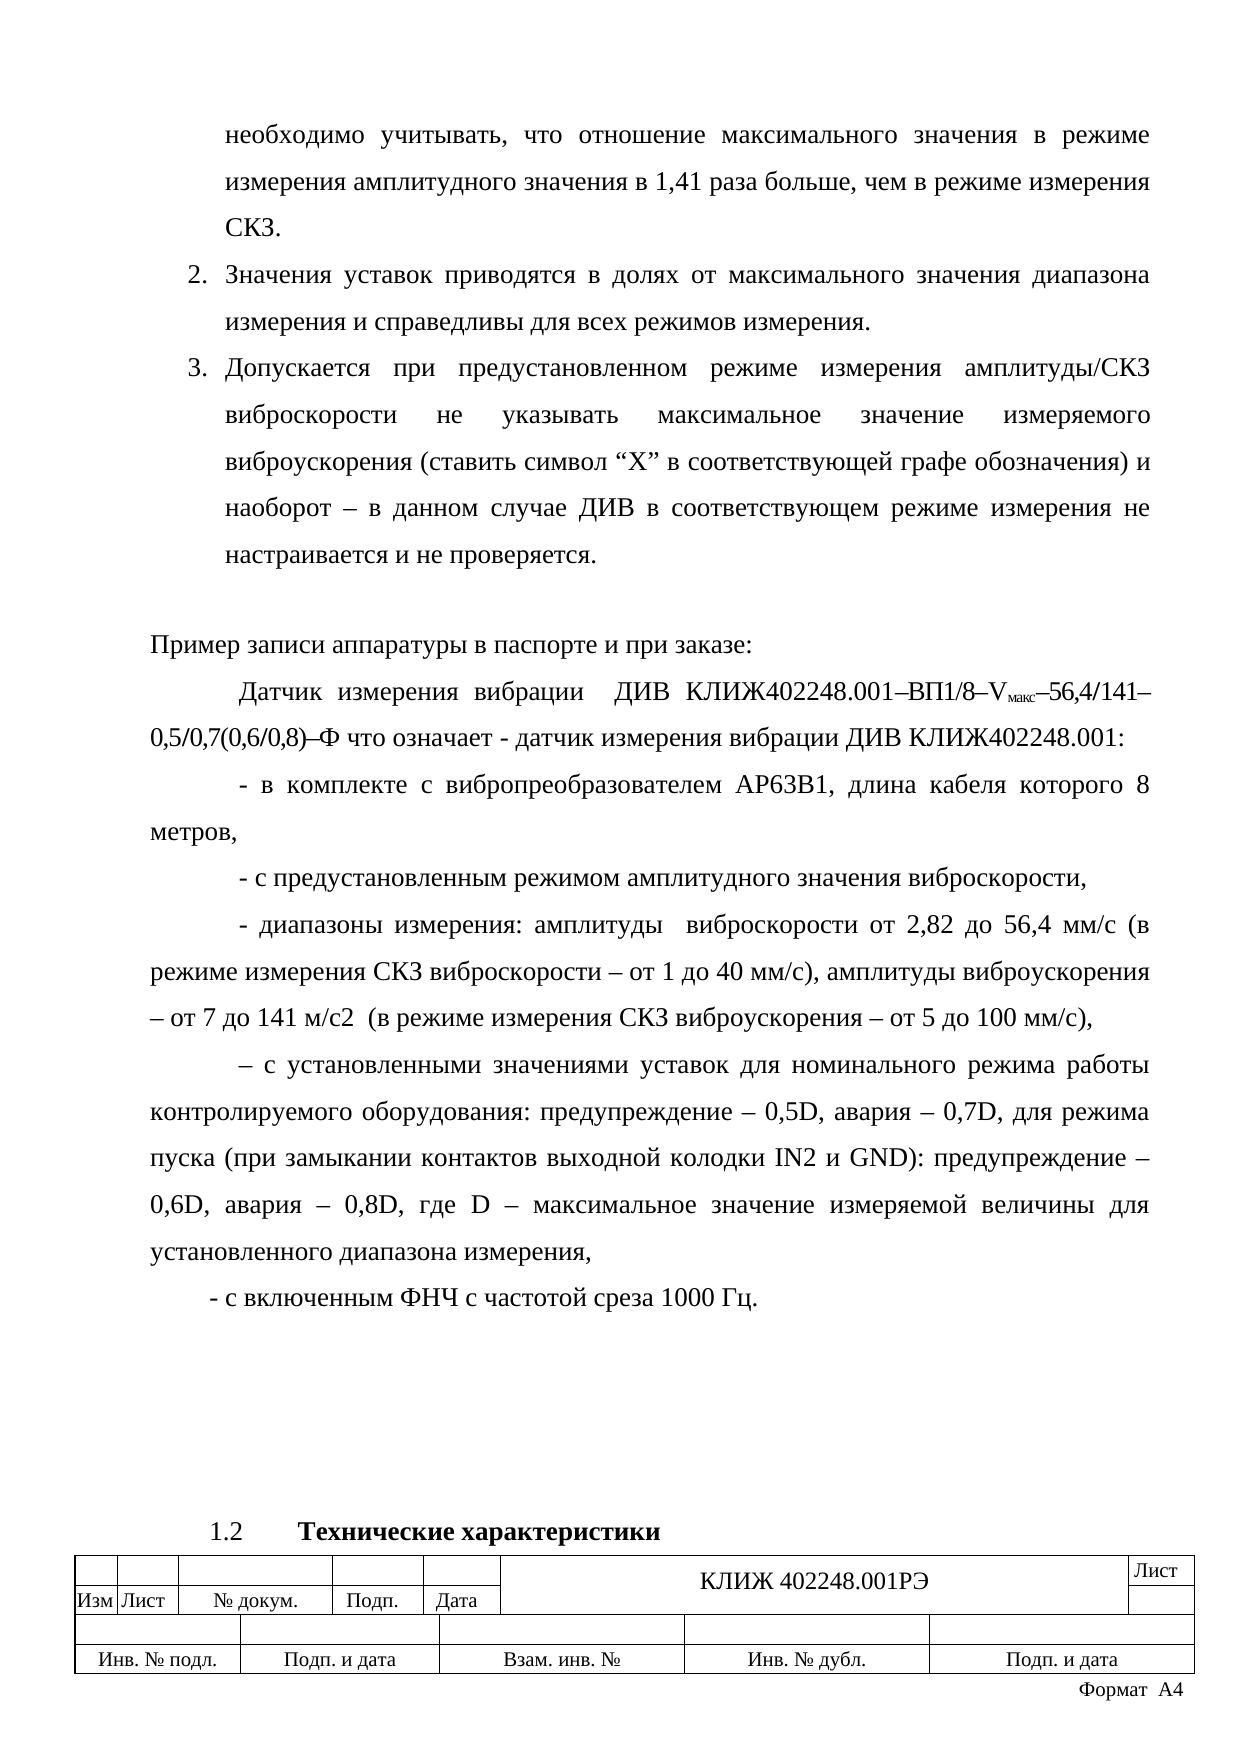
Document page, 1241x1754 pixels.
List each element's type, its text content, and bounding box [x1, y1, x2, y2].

text - в комплекте с вибропреобразователем АР63В1, длина кабеля которого 8 метров, [150, 768, 1151, 846]
text – с установленными значениями уставок для номинального режима работы контролируемого оборудования: предупреждение – 0,5D, авария – 0,7D, для режима пуска (при замыкании контактов выходной колодки IN2 и GND): предупреждение – 0,6D, авария – 0,8D, где D – максимальное значение измеряемой величины для установленного диапазона измерения, [150, 1048, 1151, 1266]
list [187, 118, 1152, 243]
text Пример записи аппаратуры в паспорте и при заказе: [150, 628, 1152, 659]
text Датчик измерения вибрации ДИВ КЛИЖ402248.001–ВП1/8–Vмакс–56,4/141–0,5/0,7(0,6/0,8)–Ф что означает - датчик измерения вибрации ДИВ КЛИЖ402248.001: [150, 674, 1151, 752]
text Технические характеристики [150, 1514, 1152, 1546]
list Допускается при предустановленном режиме измерения амплитуды/СКЗ виброскорости не указывать максимальное значение измеряемого виброускорения (ставить символ “X” в соответствующей графе обозначения) и наоборот – в данном случае ДИВ в соответствующем режиме измерения не настраивается и не проверяется. [187, 351, 1152, 569]
list Значения уставок приводятся в долях от максимального значения диапазона измерения и справедливы для всех режимов измерения. [187, 258, 1152, 336]
text - с включенным ФНЧ c частотой среза 1000 Гц. [150, 1281, 1152, 1312]
text - с предустановленным режимом амплитудного значения виброскорости, [150, 861, 1151, 892]
text - диапазоны измерения: амплитуды виброскорости от 2,82 до 56,4 мм/c (в режиме измерения СКЗ виброскорости – от 1 до 40 мм/с), амплитуды виброускорения – от 7 до 141 м/с2 (в режиме измерения СКЗ виброускорения – от 5 до 100 мм/с), [150, 908, 1151, 1032]
